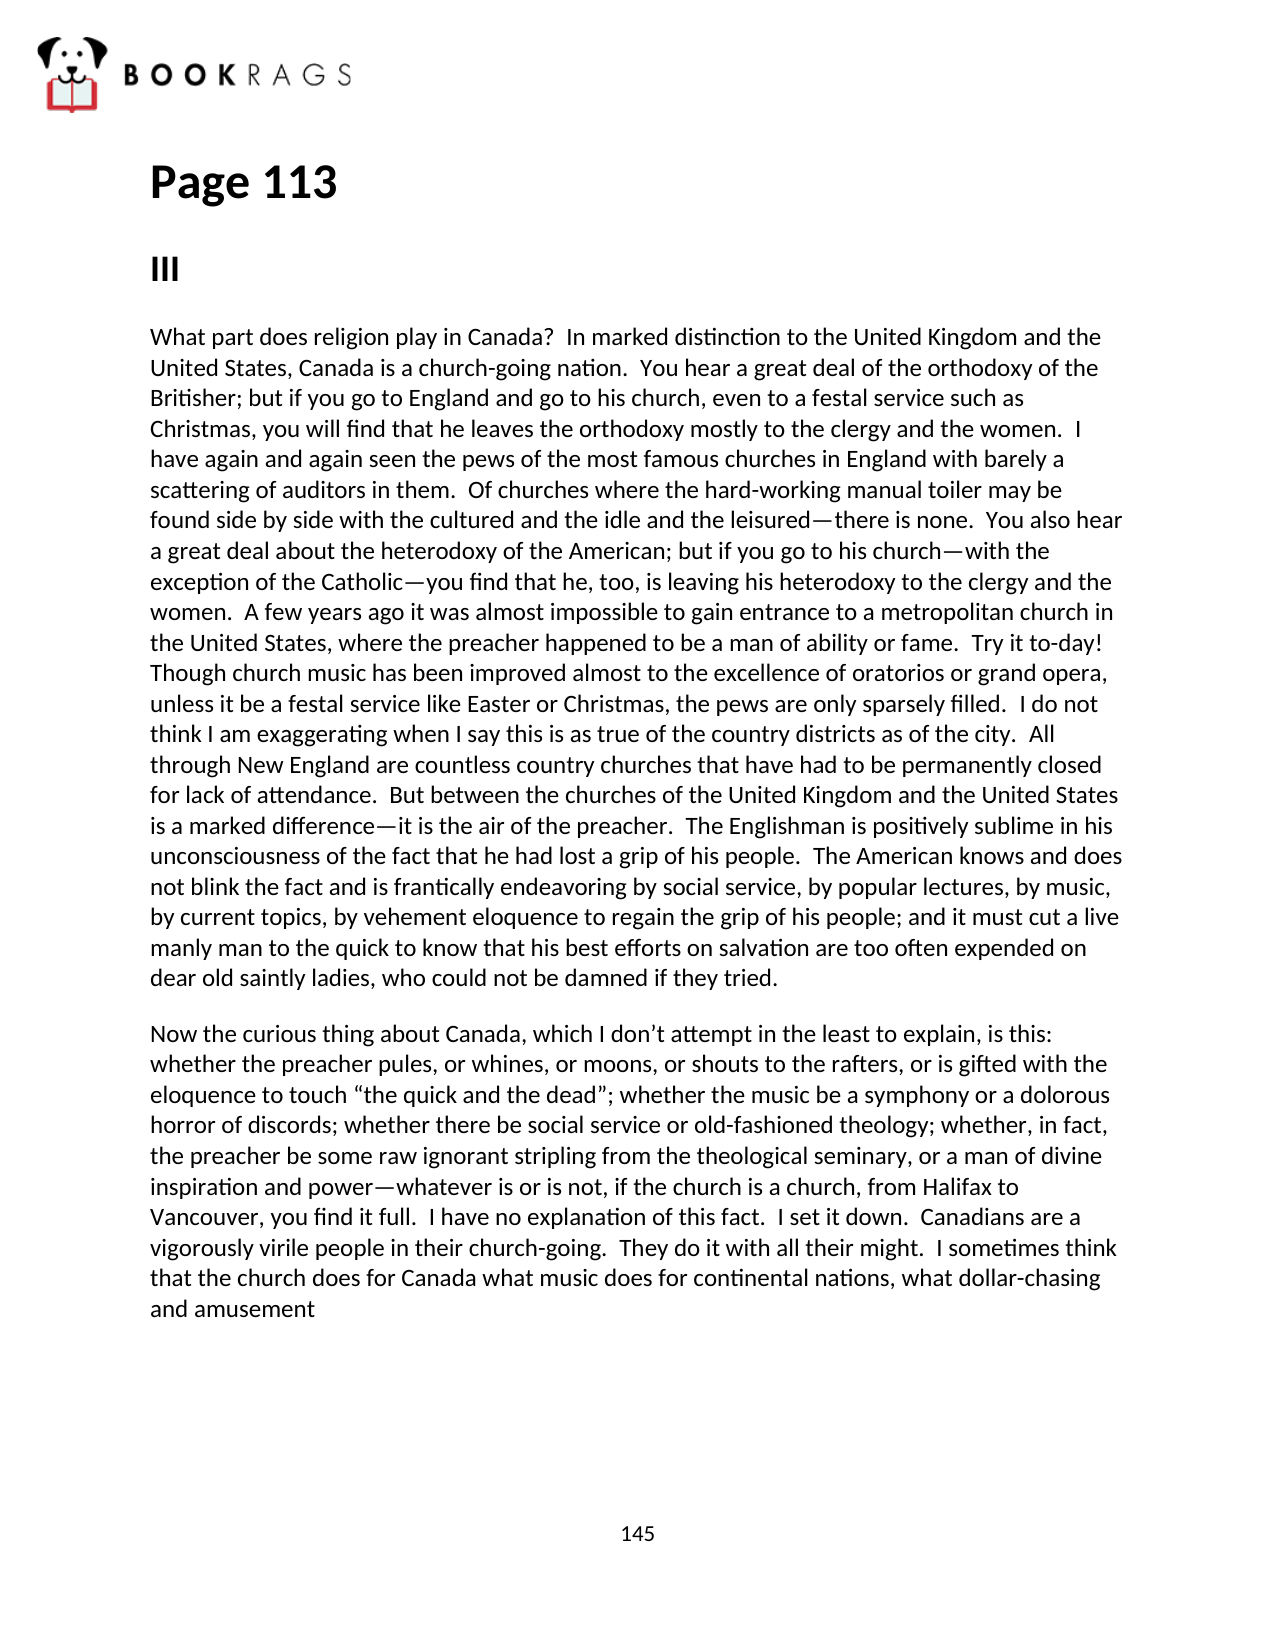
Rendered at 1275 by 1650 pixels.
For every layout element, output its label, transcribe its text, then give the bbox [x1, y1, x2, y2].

text What part does religion play in Canada? In marked distinction to the United Kingdom and the United States, Canada is a church-going nation. You hear a great deal of the orthodoxy of the Britisher; but if you go to England and go to his church, even to a festal service such as Christmas, you will find that he leaves the orthodoxy mostly to the clergy and the women. I have again and again seen the pews of the most famous churches in England with barely a scattering of auditors in them. Of churches where the hard-working manual toiler may be found side by side with the cultured and the idle and the leisured—­there is none. You also hear a great deal about the heterodoxy of the American; but if you go to his church—­with the exception of the Catholic—­you find that he, too, is leaving his heterodoxy to the clergy and the women. A few years ago it was almost impossible to gain entrance to a metropolitan church in the United States, where the preacher happened to be a man of ability or fame. Try it to-day! Though church music has been improved almost to the excellence of oratorios or grand opera, unless it be a festal service like Easter or Christmas, the pews are only sparsely filled. I do not think I am exaggerating when I say this is as true of the country districts as of the city. All through New England are countless country churches that have had to be permanently closed for lack of attendance. But between the churches of the United Kingdom and the United States is a marked difference—­it is the air of the preacher. The Englishman is positively sublime in his unconsciousness of the fact that he had lost a grip of his people. The American knows and does not blink the fact and is frantically endeavoring by social service, by popular lectures, by music, by current topics, by vehement eloquence to regain the grip of his people; and it must cut a live manly man to the quick to know that his best efforts on salvation are too often expended on dear old saintly ladies, who could not be damned if they tried. [150, 322, 1125, 993]
text Page 113 [150, 150, 1125, 211]
text Now the curious thing about Canada, which I don’t attempt in the least to explain, is this: whether the preacher pules, or whines, or moons, or shouts to the rafters, or is gifted with the eloquence to touch “the quick and the dead”; whether the music be a symphony or a dolorous horror of discords; whether there be social service or old-fashioned theology; whether, in fact, the preacher be some raw ignorant stripling from the theological seminary, or a man of divine inspiration and power—­whatever is or is not, if the church is a church, from Halifax to Vancouver, you find it full. I have no explanation of this fact. I set it down. Canadians are a vigorously virile people in their church-going. They do it with all their might. I sometimes think that the church does for Canada what music does for continental nations, what dollar-chasing and amusement [150, 1018, 1125, 1323]
picture [37, 37, 351, 113]
text III [150, 244, 1125, 290]
